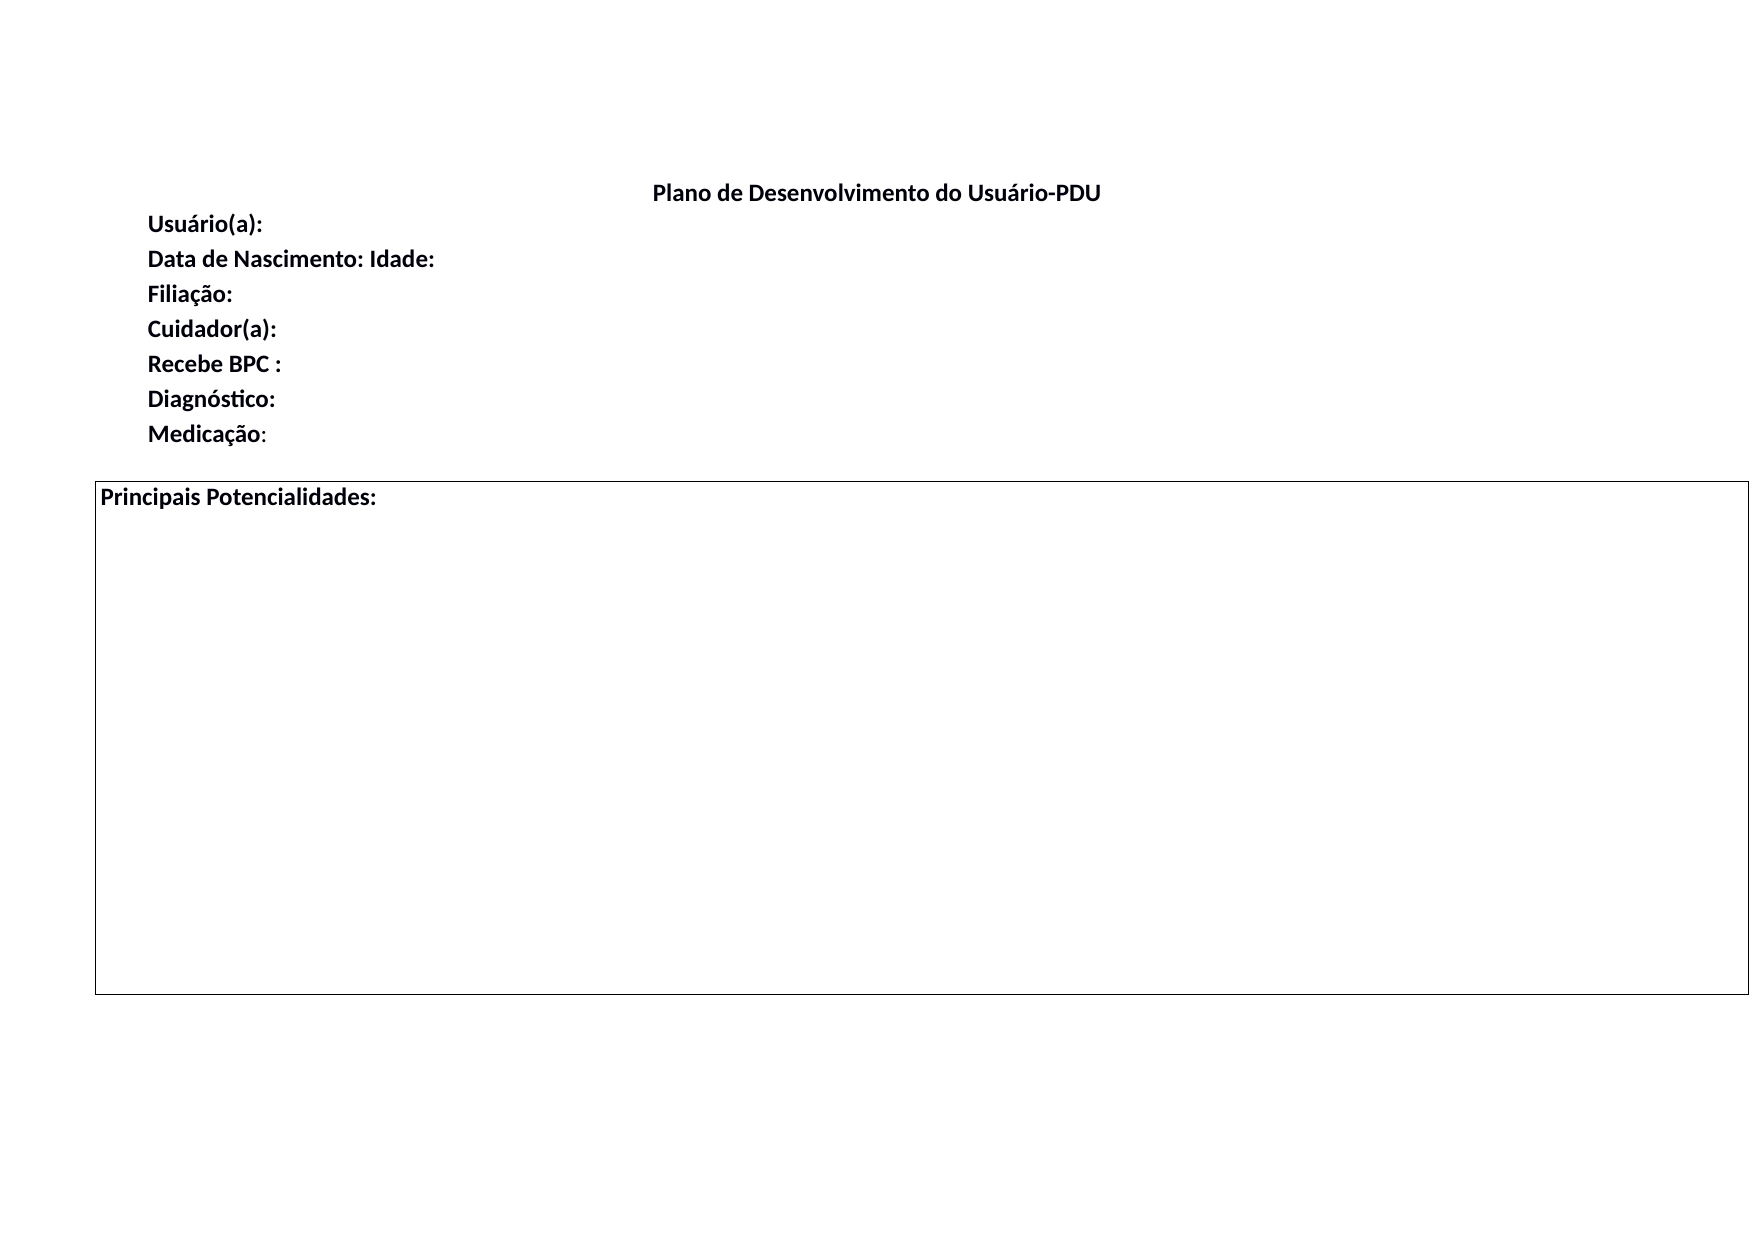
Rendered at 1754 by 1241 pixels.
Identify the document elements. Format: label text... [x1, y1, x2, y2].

table_header Principais Potencialidades: [96, 482, 1748, 994]
text Diagnóstico: [148, 383, 1606, 413]
text Plano de Desenvolvimento do Usuário-PDU [148, 177, 1606, 208]
text Cuidador(a): [148, 313, 1606, 343]
text Usuário(a): [148, 208, 1606, 238]
text Recebe BPC : [148, 348, 1606, 378]
text Filiação: [148, 278, 1606, 308]
text Medicação: [148, 418, 1606, 448]
text Data de Nascimento: Idade: [148, 243, 1606, 273]
